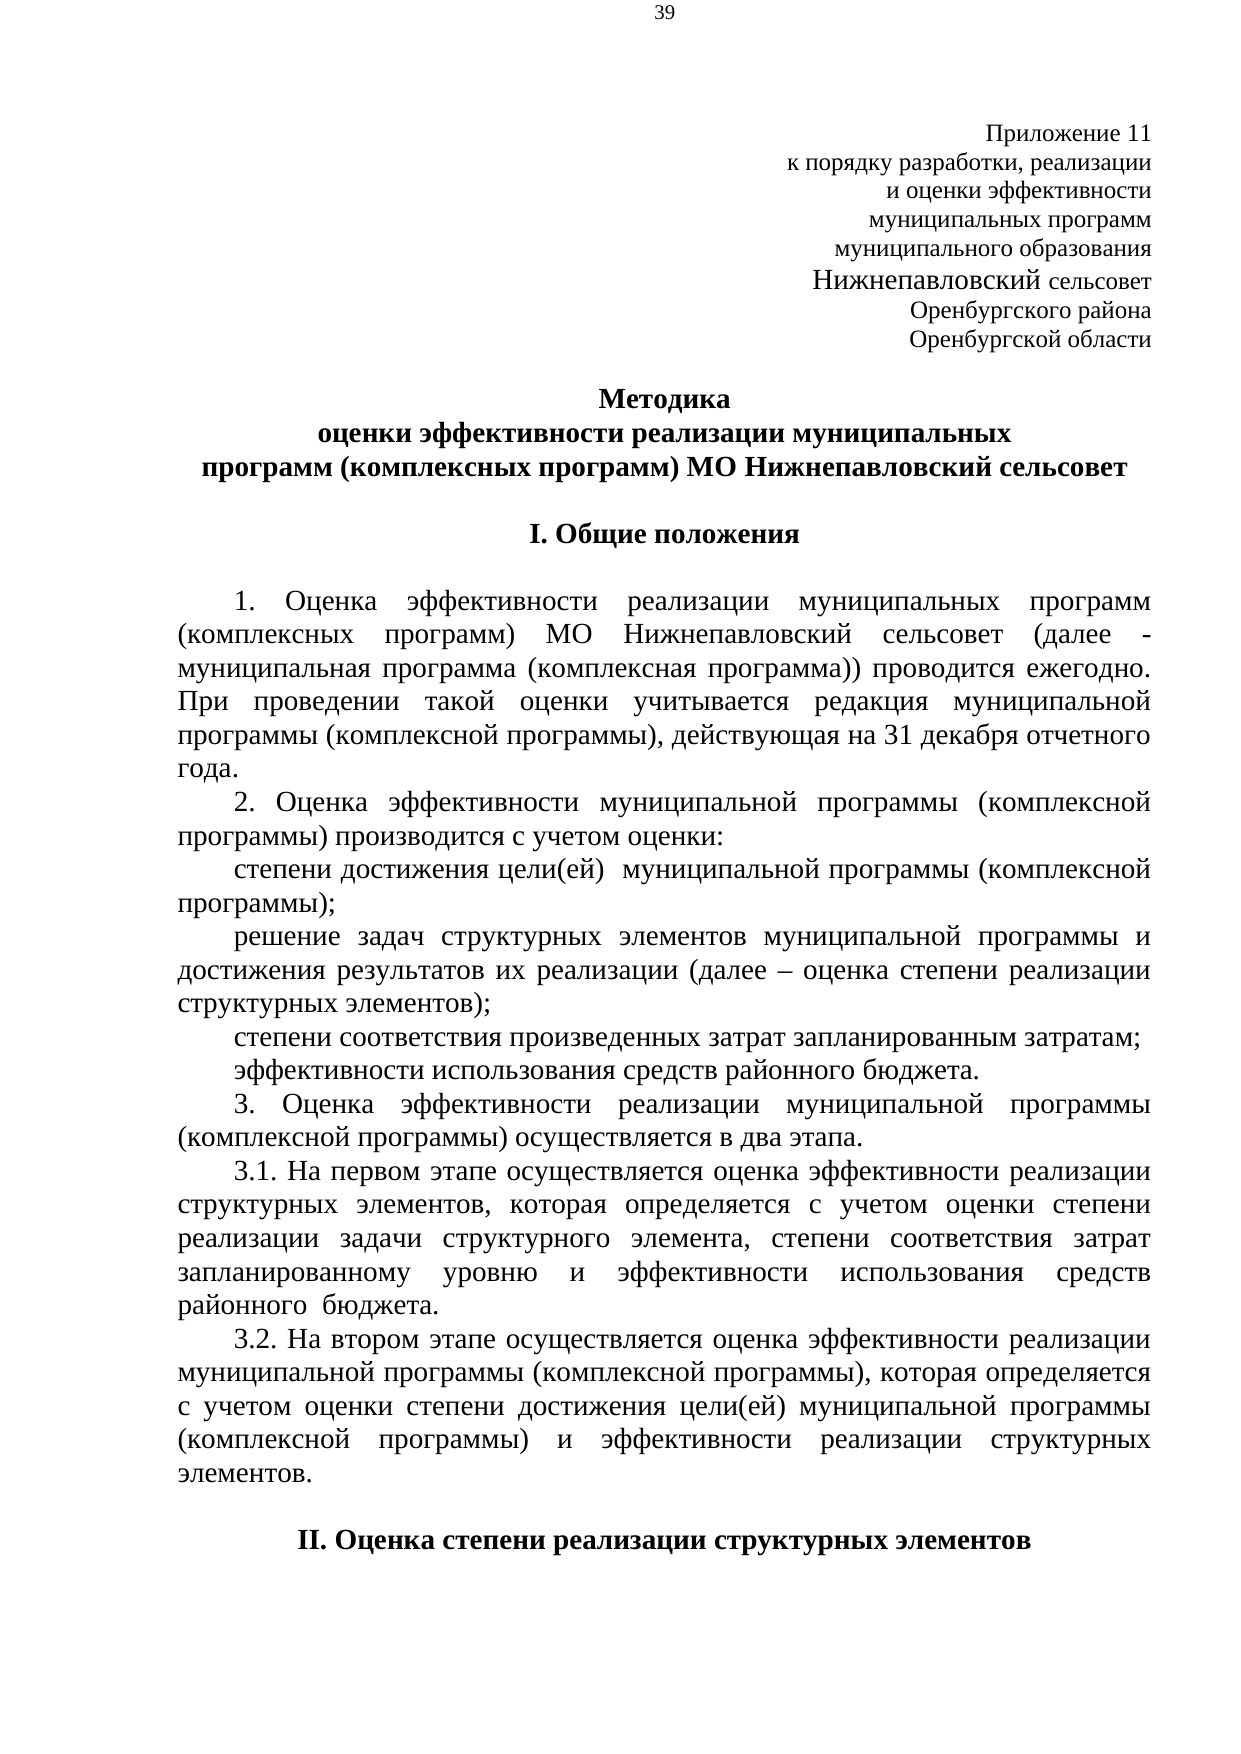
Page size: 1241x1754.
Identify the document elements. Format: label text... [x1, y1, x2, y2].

title II. Оценка степени реализации структурных элементов [177, 1522, 1152, 1556]
text степени соответствия произведенных затрат запланированным затратам; [177, 1019, 1152, 1052]
text 1. Оценка эффективности реализации муниципальных программ (комплексных программ) МО Нижнепавловский сельсовет (далее - муниципальная программа (комплексная программа)) проводится ежегодно. При проведении такой оценки учитывается редакция муниципальной программы (комплексной программы), действующая на 31 декабря отчетного года. [177, 583, 1152, 784]
text к порядку разработки, реализации [177, 147, 1152, 176]
title оценки эффективности реализации муниципальных [177, 415, 1152, 449]
text муниципальных программ [177, 204, 1152, 233]
text степени достижения цели(ей) муниципальной программы (комплексной программы); [177, 851, 1152, 918]
title I. Общие положения [177, 516, 1152, 549]
title программ (комплексных программ) МО Нижнепавловский сельсовет [177, 449, 1152, 482]
text эффективности использования средств районного бюджета. [177, 1052, 1152, 1086]
title Методика [177, 382, 1152, 415]
text Оренбургского района [177, 295, 1152, 324]
text решение задач структурных элементов муниципальной программы и достижения результатов их реализации (далее – оценка степени реализации структурных элементов); [177, 918, 1152, 1019]
text 3.1. На первом этапе осуществляется оценка эффективности реализации структурных элементов, которая определяется с учетом оценки степени реализации задачи структурного элемента, степени соответствия затрат запланированному уровню и эффективности использования средств районного бюджета. [177, 1153, 1152, 1321]
text Оренбургской области [177, 324, 1152, 353]
text 2. Оценка эффективности муниципальной программы (комплексной программы) производится с учетом оценки: [177, 784, 1152, 851]
text Нижнепавловский сельсовет [177, 262, 1152, 295]
text 3. Оценка эффективности реализации муниципальной программы (комплексной программы) осуществляется в два этапа. [177, 1086, 1152, 1153]
text 3.2. На втором этапе осуществляется оценка эффективности реализации муниципальной программы (комплексной программы), которая определяется с учетом оценки степени достижения цели(ей) муниципальной программы (комплексной программы) и эффективности реализации структурных элементов. [177, 1321, 1152, 1488]
text и оценки эффективности [177, 176, 1152, 204]
text Приложение 11 [177, 118, 1152, 147]
text муниципального образования [177, 233, 1152, 262]
